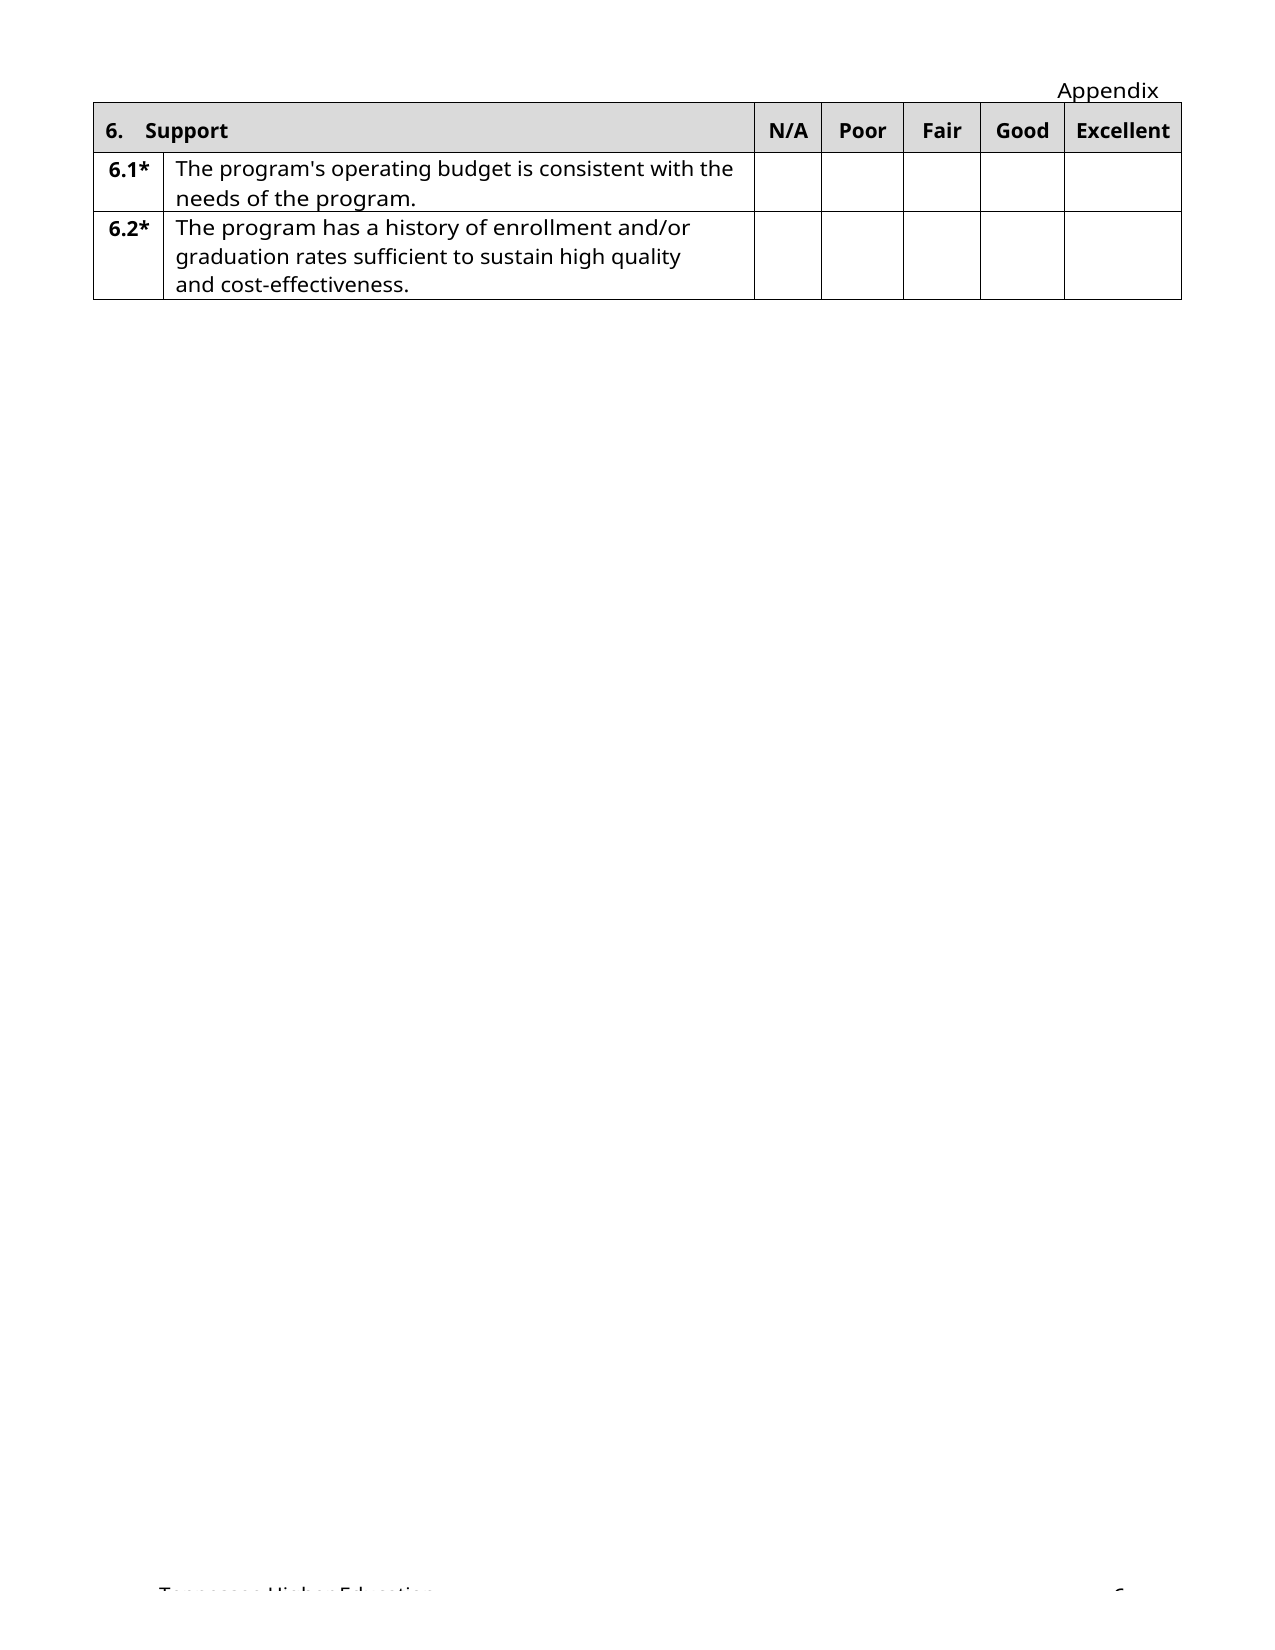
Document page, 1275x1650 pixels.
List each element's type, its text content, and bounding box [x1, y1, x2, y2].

table_cell The program has a history of enrollment and/or graduation rates sufficient to sustain high quality and cost-effectiveness. [164, 212, 754, 299]
table_cell [981, 212, 1064, 299]
table_cell [1065, 153, 1181, 211]
table_cell N/A [755, 103, 821, 152]
table_cell [822, 212, 903, 299]
table_cell [904, 212, 980, 299]
table_cell 6.2* [94, 212, 163, 299]
table_cell Excellent [1065, 103, 1181, 152]
table_cell [981, 153, 1064, 211]
table_cell Poor [822, 103, 903, 152]
table_cell [904, 153, 980, 211]
table_cell [1065, 212, 1181, 299]
table_cell Good [981, 103, 1064, 152]
table_cell [755, 212, 821, 299]
table_cell [822, 153, 903, 211]
table_cell [755, 153, 821, 211]
table_cell 6. Support [94, 103, 754, 152]
table_cell Fair [904, 103, 980, 152]
table_cell The program's operating budget is consistent with the needs of the program. [164, 153, 754, 211]
table_cell 6.1* [94, 153, 163, 211]
